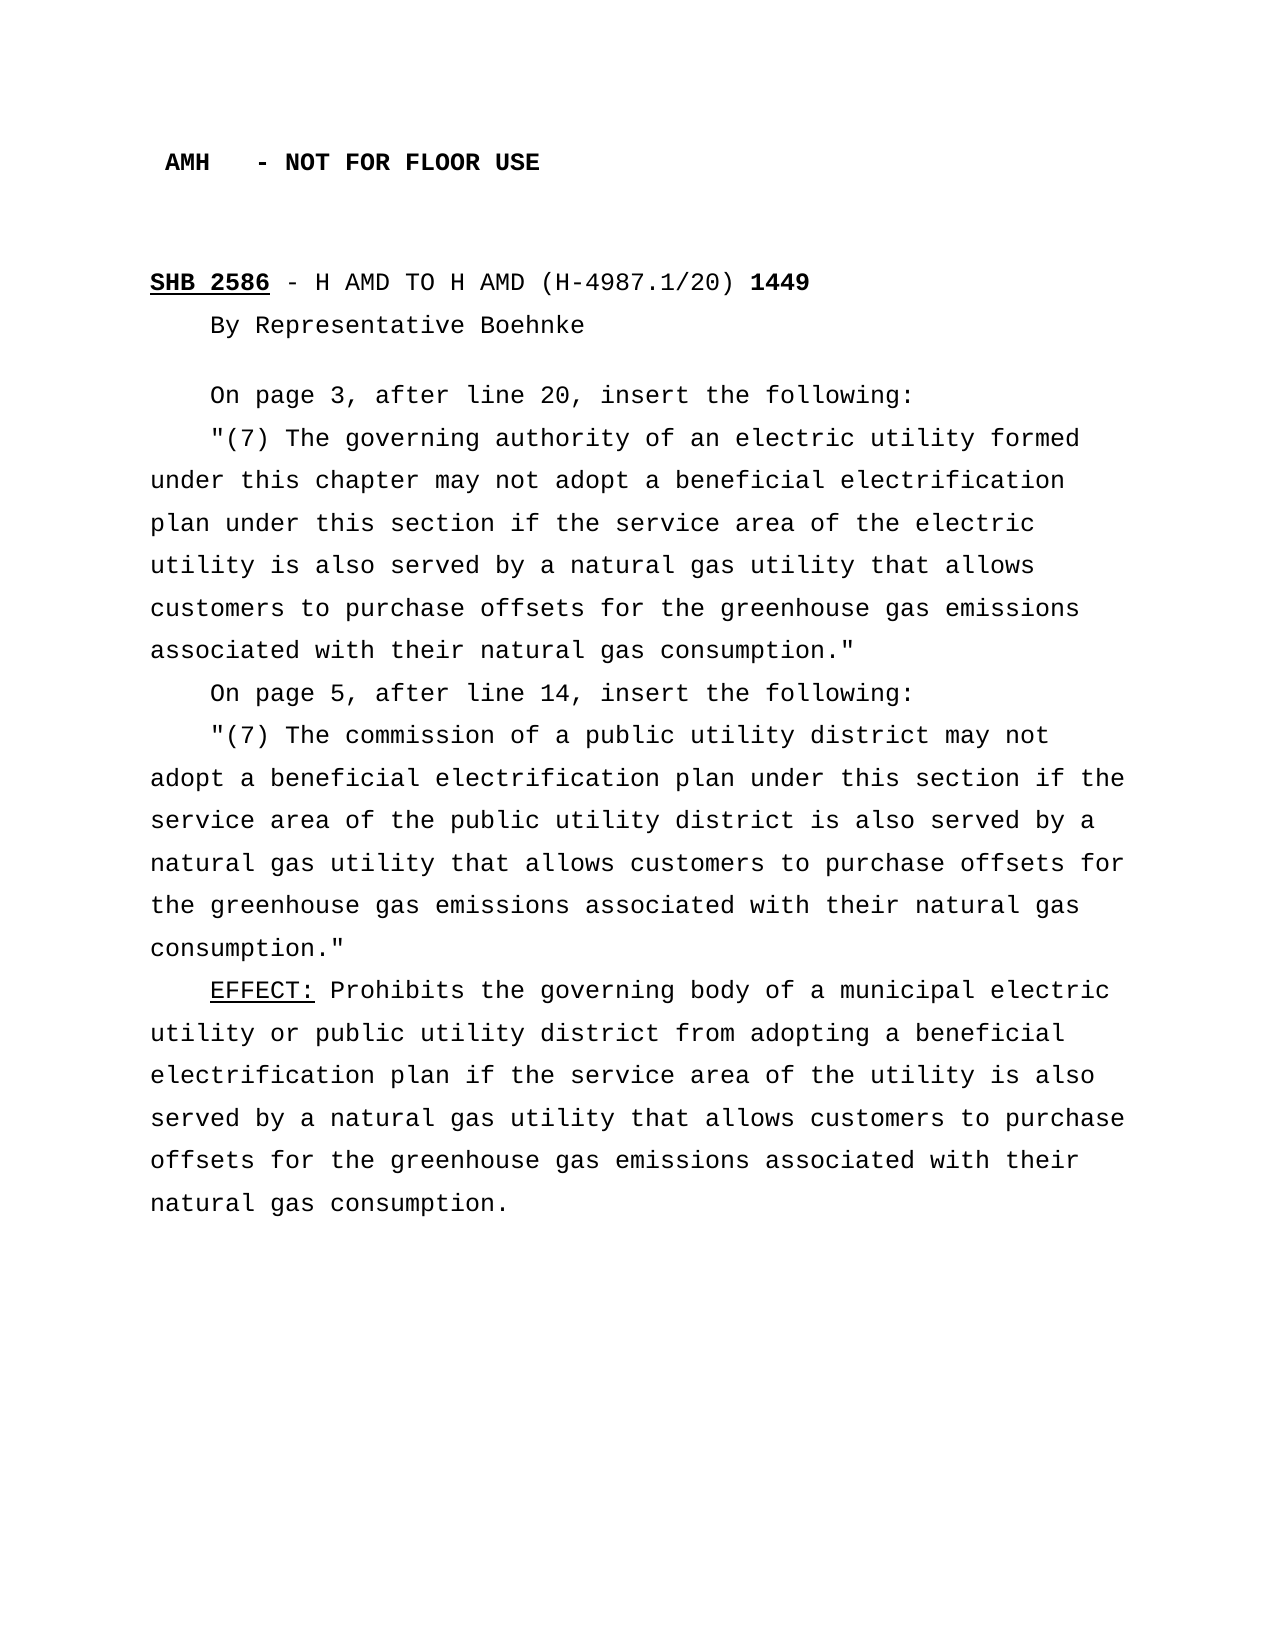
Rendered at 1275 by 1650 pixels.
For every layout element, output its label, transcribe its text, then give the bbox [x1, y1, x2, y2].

text On page 3, after line 20, insert the following: [150, 370, 1125, 412]
text "(7) The governing authority of an electric utility formed under this chapter may not adopt a beneficial electrification plan under this section if the service area of the electric utility is also served by a natural gas utility that allows customers to purchase offsets for the greenhouse gas emissions associated with their natural gas consumption." [150, 412, 1125, 667]
text SHB 2586 - H AMD TO H AMD (H-4987.1/20) 1449 [150, 257, 1125, 299]
text On page 5, after line 14, insert the following: [150, 667, 1125, 710]
text "(7) The commission of a public utility district may not adopt a beneficial electrification plan under this section if the service area of the public utility district is also served by a natural gas utility that allows customers to purchase offsets for the greenhouse gas emissions associated with their natural gas consumption." [150, 710, 1125, 965]
text By Representative Boehnke [150, 299, 1125, 342]
text AMH - NOT FOR FLOOR USE [150, 150, 1125, 178]
text EFFECT: Prohibits the governing body of a municipal electric utility or public utility district from adopting a beneficial electrification plan if the service area of the utility is also served by a natural gas utility that allows customers to purchase offsets for the greenhouse gas emissions associated with their natural gas consumption. [150, 965, 1125, 1220]
